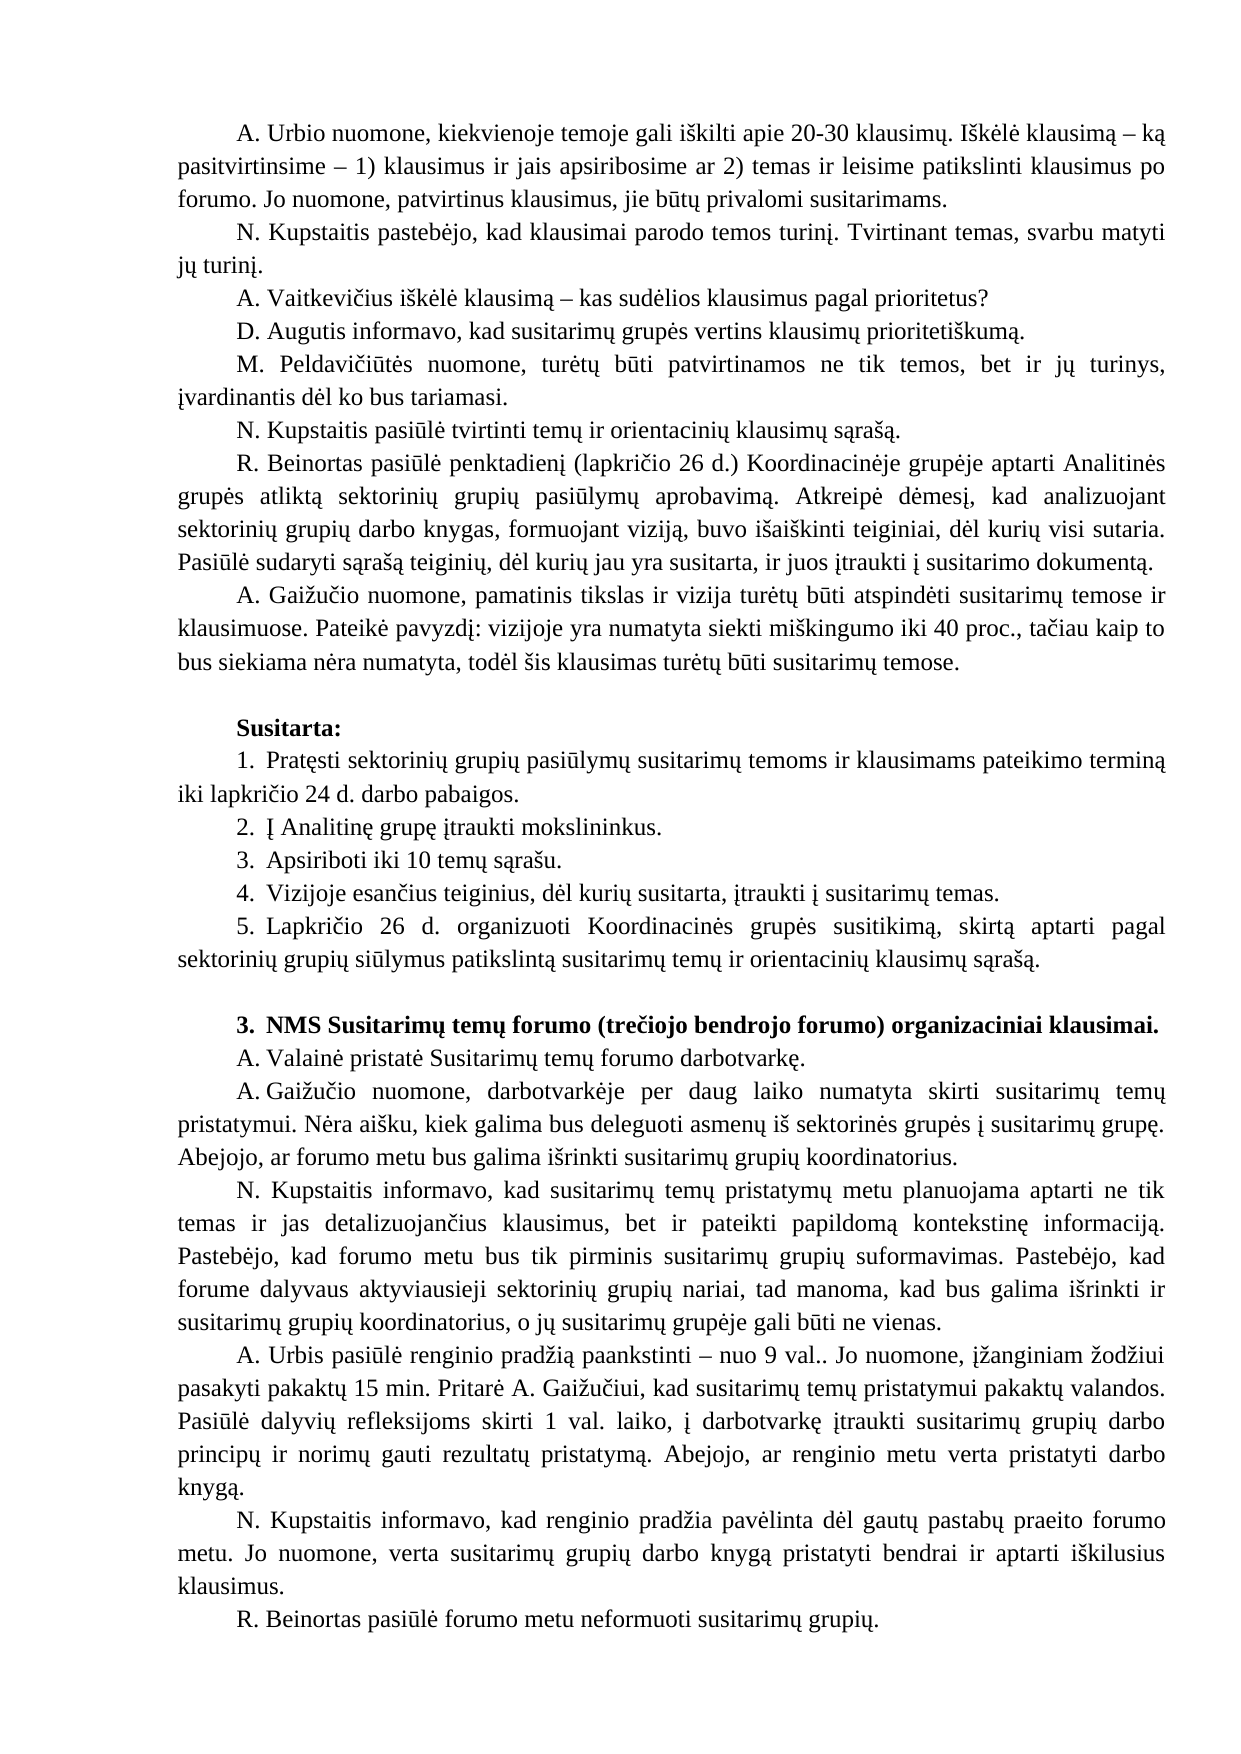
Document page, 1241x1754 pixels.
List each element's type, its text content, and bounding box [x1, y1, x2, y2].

text N. Kupstaitis pasiūlė tvirtinti temų ir orientacinių klausimų sąrašą. [177, 415, 1167, 444]
list Gaižučio nuomone, darbotvarkėje per daug laiko numatyta skirti susitarimų temų pristatymui. Nėra aišku, kiek galima bus deleguoti asmenų iš sektorinės grupės į susitarimų grupę. Abejojo, ar forumo metu bus galima išrinkti susitarimų grupių koordinatorius. [177, 1076, 1167, 1171]
list N. Kupstaitis informavo, kad renginio pradžia pavėlinta dėl gautų pastabų praeito forumo metu. Jo nuomone, verta susitarimų grupių darbo knygą pristatyti bendrai ir aptarti iškilusius klausimus. [177, 1505, 1167, 1600]
list NMS Susitarimų temų forumo (trečiojo bendrojo forumo) organizaciniai klausimai. [236, 1010, 1167, 1038]
list Pratęsti sektorinių grupių pasiūlymų susitarimų temoms ir klausimams pateikimo terminą iki lapkričio 24 d. darbo pabaigos. [177, 746, 1167, 807]
text D. Augutis informavo, kad susitarimų grupės vertins klausimų prioritetiškumą. [177, 316, 1167, 345]
list Lapkričio 26 d. organizuoti Koordinacinės grupės susitikimą, skirtą aptarti pagal sektorinių grupių siūlymus patikslintą susitarimų temų ir orientacinių klausimų sąrašą. [177, 911, 1167, 972]
list R. Beinortas pasiūlė forumo metu neformuoti susitarimų grupių. [177, 1604, 1167, 1633]
list N. Kupstaitis informavo, kad susitarimų temų pristatymų metu planuojama aptarti ne tik temas ir jas detalizuojančius klausimus, bet ir pateikti papildomą kontekstinę informaciją. Pastebėjo, kad forumo metu bus tik pirminis susitarimų grupių suformavimas. Pastebėjo, kad forume dalyvaus aktyviausieji sektorinių grupių nariai, tad manoma, kad bus galima išrinkti ir susitarimų grupių koordinatorius, o jų susitarimų grupėje gali būti ne vienas. [177, 1175, 1167, 1336]
list A. Urbis pasiūlė renginio pradžią paankstinti – nuo 9 val.. Jo nuomone, įžanginiam žodžiui pasakyti pakaktų 15 min. Pritarė A. Gaižučiui, kad susitarimų temų pristatymui pakaktų valandos. Pasiūlė dalyvių refleksijoms skirti 1 val. laiko, į darbotvarkę įtraukti susitarimų grupių darbo principų ir norimų gauti rezultatų pristatymą. Abejojo, ar renginio metu verta pristatyti darbo knygą. [177, 1340, 1167, 1501]
text A. Gaižučio nuomone, pamatinis tikslas ir vizija turėtų būti atspindėti susitarimų temose ir klausimuose. Pateikė pavyzdį: vizijoje yra numatyta siekti miškingumo iki 40 proc., tačiau kaip to bus siekiama nėra numatyta, todėl šis klausimas turėtų būti susitarimų temose. [177, 581, 1167, 675]
list Vizijoje esančius teiginius, dėl kurių susitarta, įtraukti į susitarimų temas. [177, 878, 1167, 906]
list Valainė pristatė Susitarimų temų forumo darbotvarkę. [177, 1043, 1167, 1072]
text N. Kupstaitis pastebėjo, kad klausimai parodo temos turinį. Tvirtinant temas, svarbu matyti jų turinį. [177, 217, 1167, 279]
text M. Peldavičiūtės nuomone, turėtų būti patvirtinamos ne tik temos, bet ir jų turinys, įvardinantis dėl ko bus tariamasi. [177, 349, 1167, 411]
text R. Beinortas pasiūlė penktadienį (lapkričio 26 d.) Koordinacinėje grupėje aptarti Analitinės grupės atliktą sektorinių grupių pasiūlymų aprobavimą. Atkreipė dėmesį, kad analizuojant sektorinių grupių darbo knygas, formuojant viziją, buvo išaiškinti teiginiai, dėl kurių visi sutaria. Pasiūlė sudaryti sąrašą teiginių, dėl kurių jau yra susitarta, ir juos įtraukti į susitarimo dokumentą. [177, 448, 1167, 576]
text A. Urbio nuomone, kiekvienoje temoje gali iškilti apie 20-30 klausimų. Iškėlė klausimą – ką pasitvirtinsime – 1) klausimus ir jais apsiribosime ar 2) temas ir leisime patikslinti klausimus po forumo. Jo nuomone, patvirtinus klausimus, jie būtų privalomi susitarimams. [177, 118, 1167, 213]
list Apsiriboti iki 10 temų sąrašu. [177, 845, 1167, 873]
text Susitarta: [177, 713, 1167, 741]
text A. Vaitkevičius iškėlė klausimą – kas sudėlios klausimus pagal prioritetus? [177, 283, 1167, 312]
list Į Analitinę grupę įtraukti mokslininkus. [177, 812, 1167, 840]
